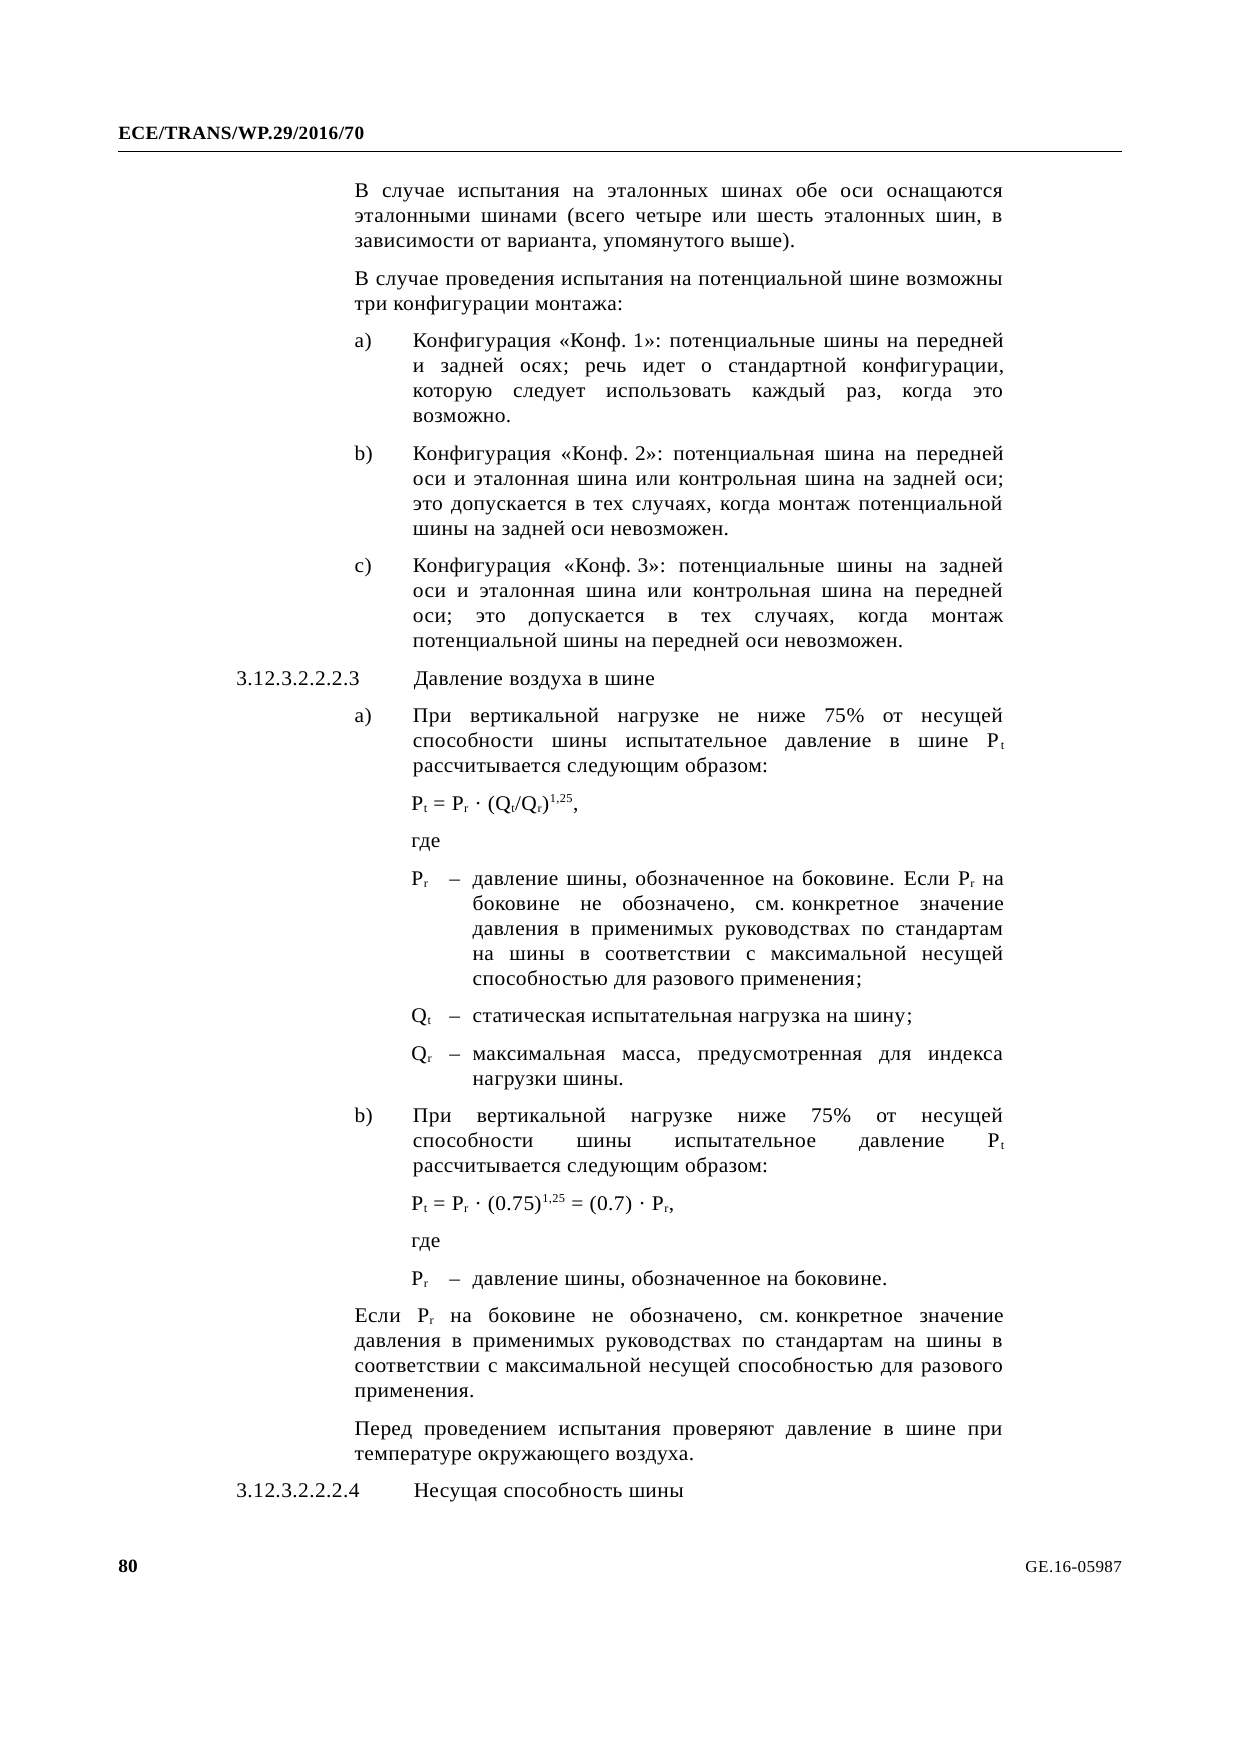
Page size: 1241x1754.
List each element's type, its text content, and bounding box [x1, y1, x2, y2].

text Qt – статическая испытательная нагрузка на шину; [411, 1002, 1004, 1027]
text 3.12.3.2.2.2.3 Давление воздуха в шине [236, 665, 1004, 690]
text где [411, 827, 1004, 852]
text Если Pr на боковине не обозначено, см. конкретное значение давления в применимых руководствах по стандартам на шины в соответствии с максимальной несущей способностью для разового применения. [354, 1302, 1004, 1402]
text c) Конфигурация «Конф. 3»: потенциальные шины на задней оси и эталонная шина или контрольная шина на передней оси; это допускается в тех случаях, когда монтаж потенциальной шины на передней оси невозможен. [354, 552, 1004, 652]
text Pt = Pr · (0.75)1,25 = (0.7) · Pr, [411, 1190, 1004, 1215]
text Pt = Pr · (Qt/Qr)1,25, [411, 790, 1004, 815]
text Pr – давление шины, обозначенное на боковине. Если Pr на боковине не обозначено, см. конкретное значение давления в применимых руководствах по стандартам на шины в соответствии с максимальной несущей способностью для разового применения; [411, 865, 1004, 990]
text a) Конфигурация «Конф. 1»: потенциальные шины на передней и задней осях; речь идет о стандартной конфигурации, которую следует использовать каждый раз, когда это возможно. [354, 327, 1004, 427]
text В случае проведения испытания на потенциальной шине возможны три конфигурации монтажа: [354, 265, 1004, 315]
text b) При вертикальной нагрузке ниже 75% от несущей способности шины испытательное давление Pt рассчитывается следующим образом: [354, 1102, 1004, 1177]
text Перед проведением испытания проверяют давление в шине при температуре окружающего воздуха. [354, 1415, 1004, 1465]
text a) При вертикальной нагрузке не ниже 75% от несущей способности шины испытательное давление в шине Pt рассчитывается следующим образом: [354, 702, 1004, 777]
text Pr – давление шины, обозначенное на боковине. [411, 1265, 1004, 1290]
text В случае испытания на эталонных шинах обе оси оснащаются эталонными шинами (всего четыре или шесть эталонных шин, в зависимости от варианта, упомянутого выше). [354, 177, 1004, 252]
text 3.12.3.2.2.2.4 Несущая способность шины [236, 1477, 1004, 1502]
text Qr – максимальная масса, предусмотренная для индекса нагрузки шины. [411, 1040, 1004, 1090]
text где [411, 1227, 1004, 1252]
text b) Конфигурация «Конф. 2»: потенциальная шина на передней оси и эталонная шина или контрольная шина на задней оси; это допускается в тех случаях, когда монтаж потенциальной шины на задней оси невозможен. [354, 440, 1004, 540]
